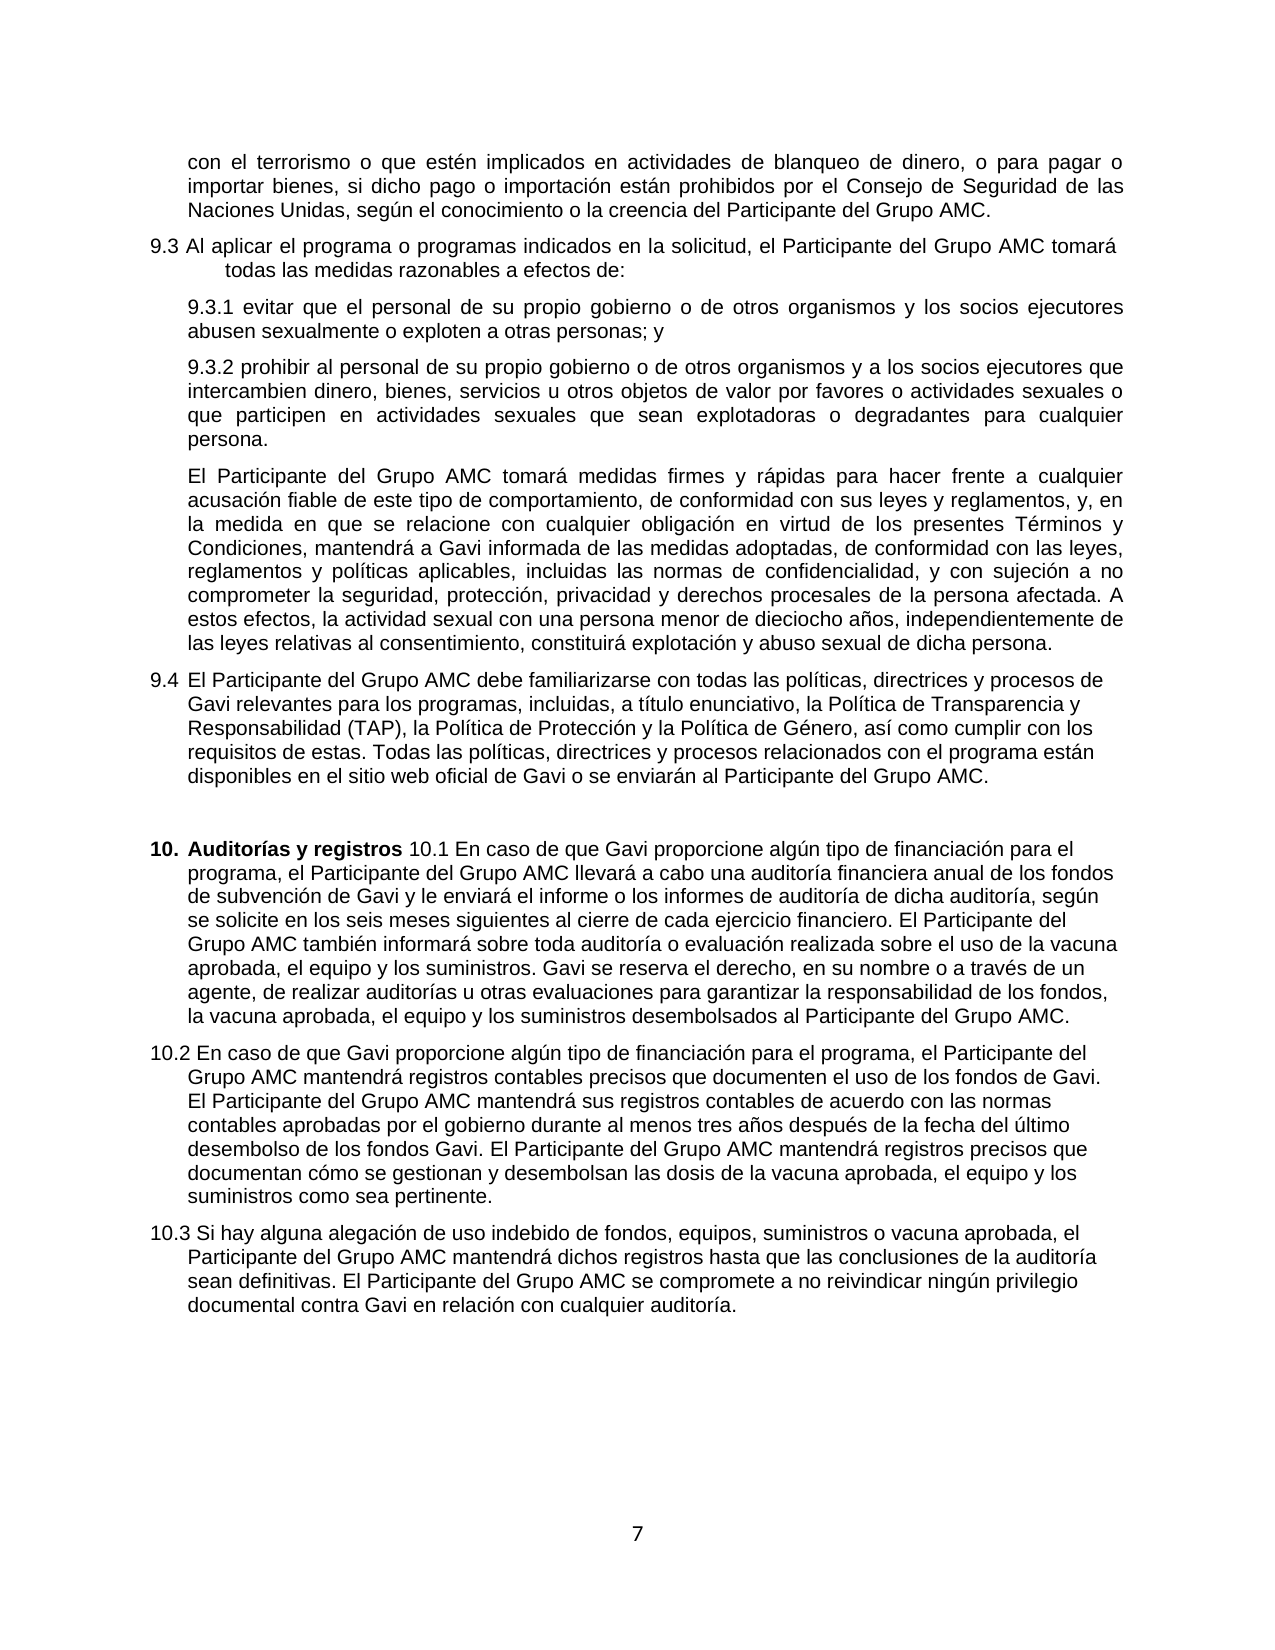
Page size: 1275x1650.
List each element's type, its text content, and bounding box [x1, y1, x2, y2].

text 10.3 Si hay alguna alegación de uso indebido de fondos, equipos, suministros o vacuna aprobada, el Participante del Grupo AMC mantendrá dichos registros hasta que las conclusiones de la auditoría sean definitivas. El Participante del Grupo AMC se compromete a no reivindicar ningún privilegio documental contra Gavi en relación con cualquier auditoría. [150, 1221, 1125, 1317]
text 9.3.1 evitar que el personal de su propio gobierno o de otros organismos y los socios ejecutores abusen sexualmente o exploten a otras personas; y [150, 295, 1125, 343]
text 10. Auditorías y registros 10.1 En caso de que Gavi proporcione algún tipo de financiación para el programa, el Participante del Grupo AMC llevará a cabo una auditoría financiera anual de los fondos de subvención de Gavi y le enviará el informe o los informes de auditoría de dicha auditoría, según se solicite en los seis meses siguientes al cierre de cada ejercicio financiero. El Participante del Grupo AMC también informará sobre toda auditoría o evaluación realizada sobre el uso de la vacuna aprobada, el equipo y los suministros. Gavi se reserva el derecho, en su nombre o a través de un agente, de realizar auditorías u otras evaluaciones para garantizar la responsabilidad de los fondos, la vacuna aprobada, el equipo y los suministros desembolsados al Participante del Grupo AMC. [150, 836, 1125, 1028]
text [150, 150, 1125, 222]
text El Participante del Grupo AMC tomará medidas firmes y rápidas para hacer frente a cualquier acusación fiable de este tipo de comportamiento, de conformidad con sus leyes y reglamentos, y, en la medida en que se relacione con cualquier obligación en virtud de los presentes Términos y Condiciones, mantendrá a Gavi informada de las medidas adoptadas, de conformidad con las leyes, reglamentos y políticas aplicables, incluidas las normas de confidencialidad, y con sujeción a no comprometer la seguridad, protección, privacidad y derechos procesales de la persona afectada. A estos efectos, la actividad sexual con una persona menor de dieciocho años, independientemente de las leyes relativas al consentimiento, constituirá explotación y abuso sexual de dicha persona. [187, 463, 1125, 655]
text 10.2 En caso de que Gavi proporcione algún tipo de financiación para el programa, el Participante del Grupo AMC mantendrá registros contables precisos que documenten el uso de los fondos de Gavi. El Participante del Grupo AMC mantendrá sus registros contables de acuerdo con las normas contables aprobadas por el gobierno durante al menos tres años después de la fecha del último desembolso de los fondos Gavi. El Participante del Grupo AMC mantendrá registros precisos que documentan cómo se gestionan y desembolsan las dosis de la vacuna aprobada, el equipo y los suministros como sea pertinente. [150, 1041, 1125, 1208]
text 9.3.2 prohibir al personal de su propio gobierno o de otros organismos y a los socios ejecutores que intercambien dinero, bienes, servicios u otros objetos de valor por favores o actividades sexuales o que participen en actividades sexuales que sean explotadoras o degradantes para cualquier persona. [150, 355, 1125, 451]
text 9.3 Al aplicar el programa o programas indicados en la solicitud, el Participante del Grupo AMC tomará todas las medidas razonables a efectos de: [150, 234, 1125, 282]
text 9.4 El Participante del Grupo AMC debe familiarizarse con todas las políticas, directrices y procesos de Gavi relevantes para los programas, incluidas, a título enunciativo, la Política de Transparencia y Responsabilidad (TAP), la Política de Protección y la Política de Género, así como cumplir con los requisitos de estas. Todas las políticas, directrices y procesos relacionados con el programa están disponibles en el sitio web oficial de Gavi o se enviarán al Participante del Grupo AMC. [150, 668, 1125, 787]
